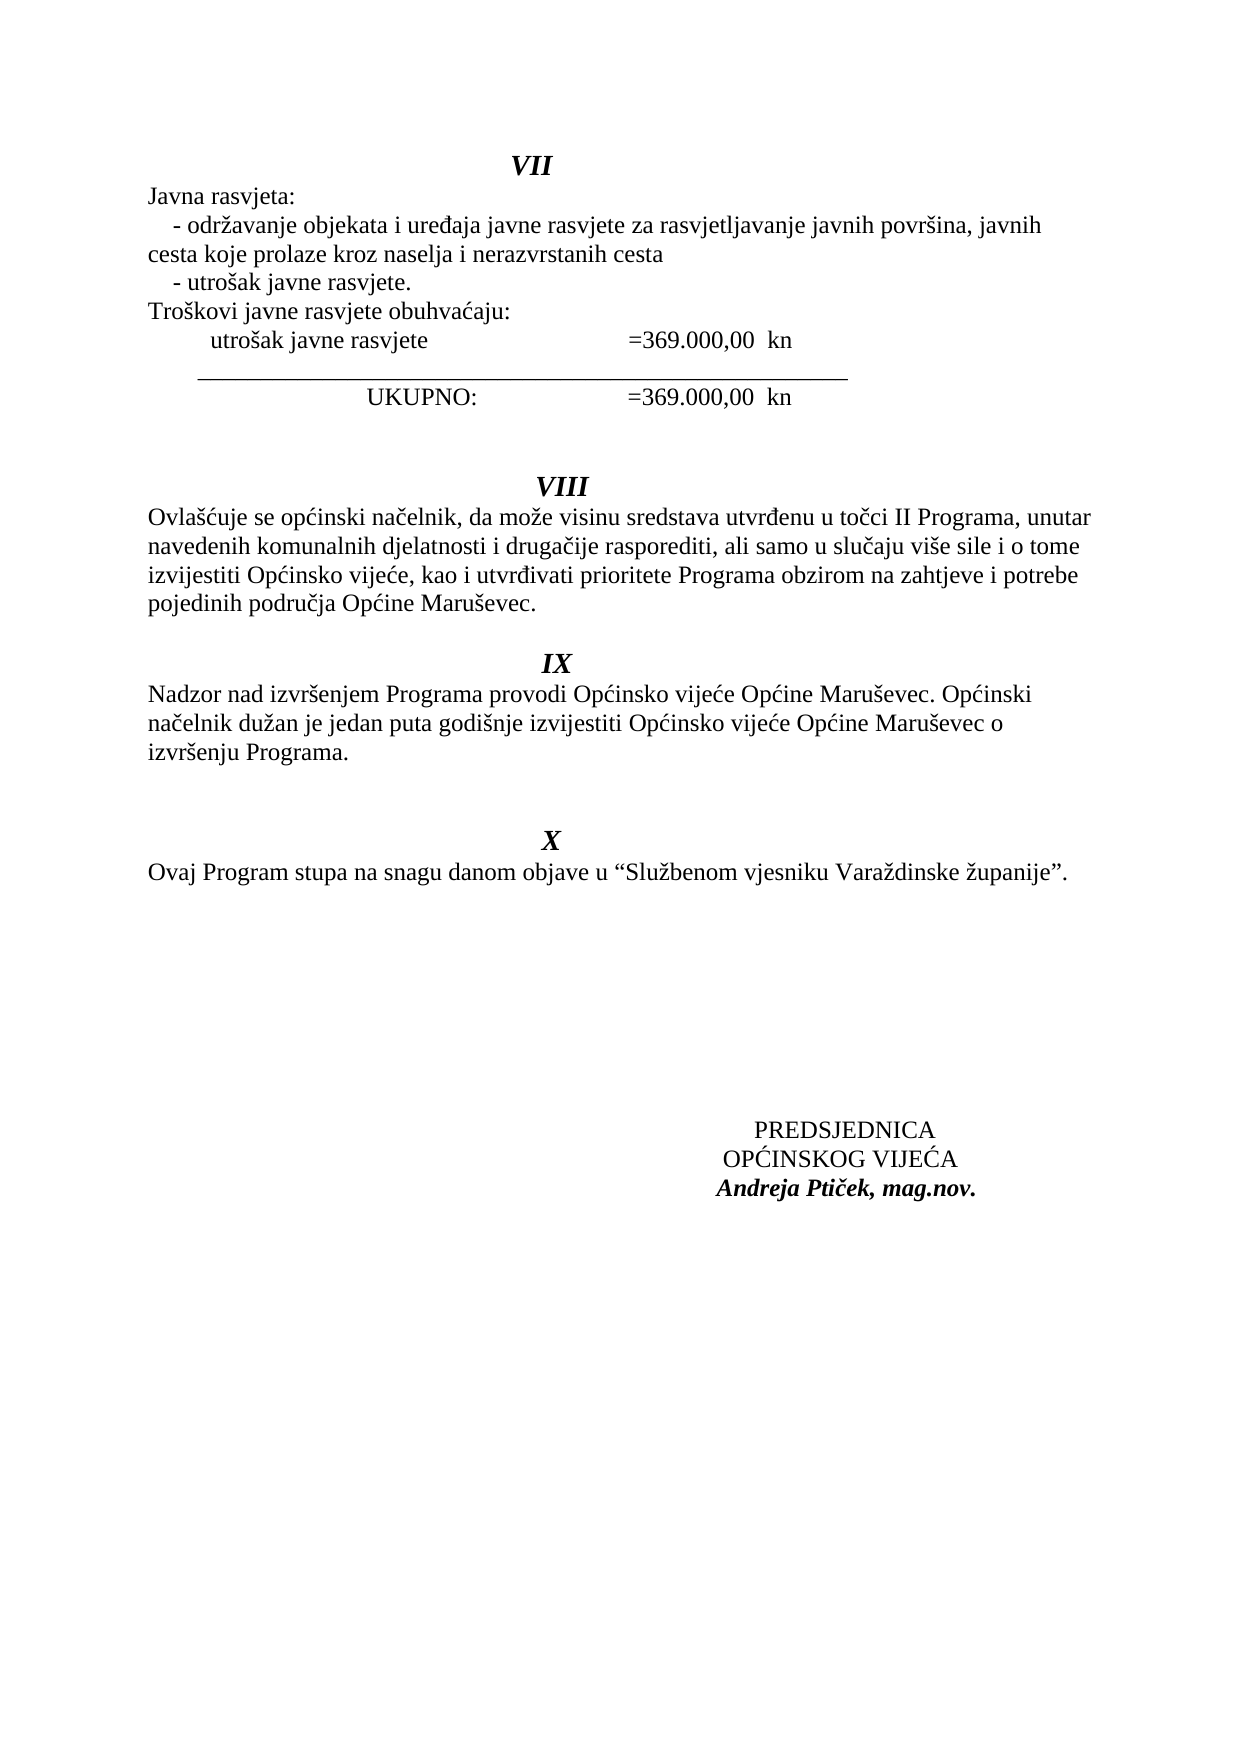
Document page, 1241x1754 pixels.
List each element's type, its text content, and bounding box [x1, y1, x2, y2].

text Nadzor nad izvršenjem Programa provodi Općinsko vijeće Općine Maruševec. Općinski načelnik dužan je jedan puta godišnje izvijestiti Općinsko vijeće Općine Maruševec o izvršenju Programa. [148, 679, 1093, 766]
text Ovaj Program stupa na snagu danom objave u “Službenom vjesniku Varaždinske županije”. [148, 857, 1093, 886]
text VII [148, 148, 1093, 181]
text Javna rasvjeta: [148, 181, 1093, 210]
text Ovlašćuje se općinski načelnik, da može visinu sredstava utvrđenu u točci II Programa, unutar navedenih komunalnih djelatnosti i drugačije rasporediti, ali samo u slučaju više sile i o tome izvijestiti Općinsko vijeće, kao i utvrđivati prioritete Programa obzirom na zahtjeve i potrebe pojedinih područja Općine Maruševec. [148, 502, 1093, 617]
text ____________________________________________________ [148, 354, 1093, 382]
text Troškovi javne rasvjete obuhvaćaju: [148, 296, 1093, 325]
text Andreja Ptiček, mag.nov. [148, 1173, 1093, 1202]
text OPĆINSKOG VIJEĆA [148, 1144, 1093, 1173]
text - utrošak javne rasvjete. [148, 267, 1093, 296]
text - održavanje objekata i uređaja javne rasvjete za rasvjetljavanje javnih površina, javnih cesta koje prolaze kroz naselja i nerazvrstanih cesta [148, 210, 1093, 267]
text utrošak javne rasvjete =369.000,00 kn [148, 325, 1093, 354]
text X [148, 823, 1093, 857]
text IX [148, 646, 1093, 679]
text VIII [148, 469, 1093, 502]
text UKUPNO: =369.000,00 kn [148, 382, 1093, 411]
text PREDSJEDNICA [148, 1116, 1093, 1144]
